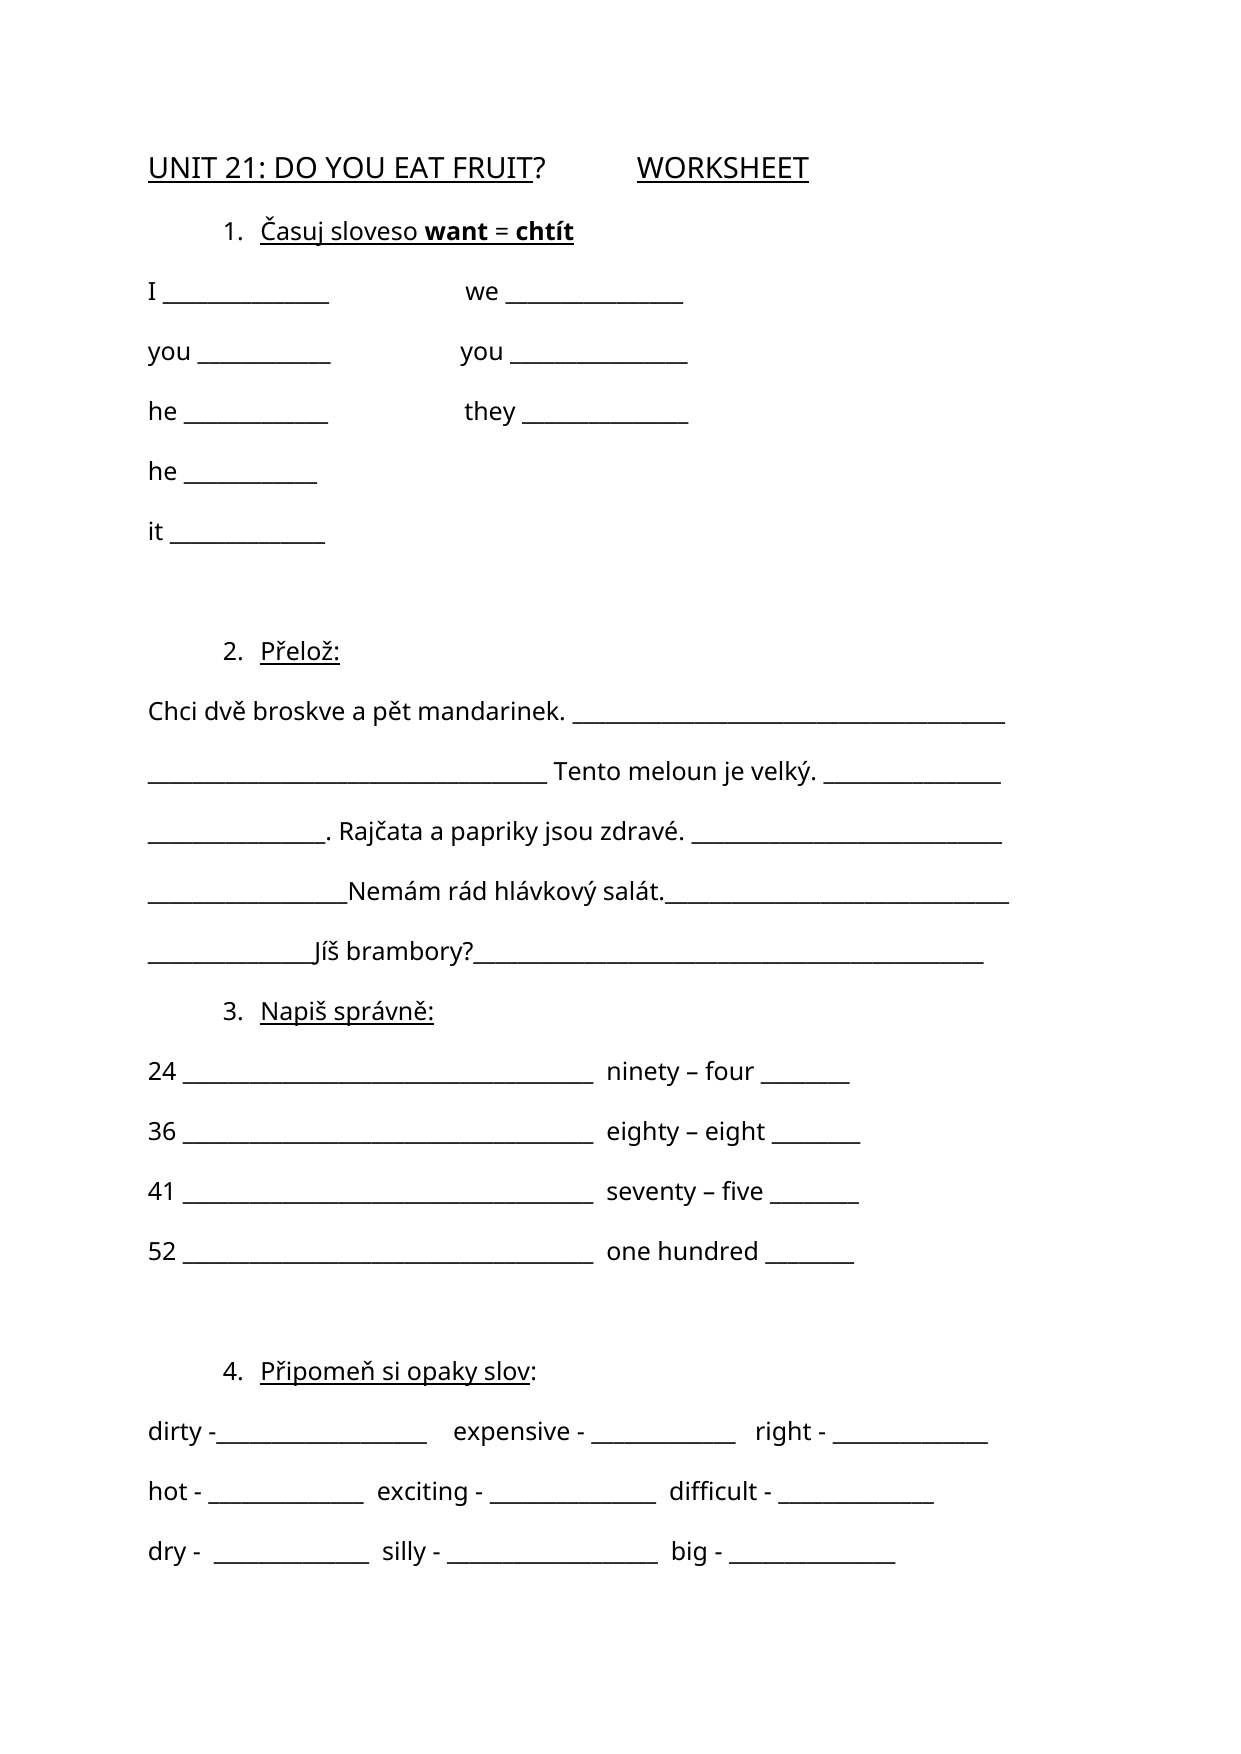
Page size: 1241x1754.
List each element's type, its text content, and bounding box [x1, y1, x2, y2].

list Připomeň si opaky slov: [223, 1354, 1093, 1388]
text you ____________ you ________________ [148, 334, 1093, 368]
text ________________. Rajčata a papriky jsou zdravé. ____________________________ [148, 814, 1093, 848]
text 36 _____________________________________ eighty – eight ________ [148, 1114, 1093, 1148]
text I _______________ we ________________ [148, 274, 1093, 308]
list Napiš správně: [223, 994, 1093, 1028]
text _______________Jíš brambory?______________________________________________ [148, 934, 1093, 968]
text __________________Nemám rád hlávkový salát._______________________________ [148, 874, 1093, 908]
text ____________________________________ Tento meloun je velký. ________________ [148, 754, 1093, 788]
text 24 _____________________________________ ninety – four ________ [148, 1054, 1093, 1088]
list Přelož: [223, 634, 1093, 668]
text he ____________ [148, 454, 1093, 488]
text 52 _____________________________________ one hundred ________ [148, 1234, 1093, 1268]
text Chci dvě broskve a pět mandarinek. _______________________________________ [148, 694, 1093, 728]
text hot - ______________ exciting - _______________ difficult - ______________ [148, 1474, 1093, 1508]
text he _____________ they _______________ [148, 394, 1093, 428]
text 41 _____________________________________ seventy – five ________ [148, 1174, 1093, 1208]
text dry - ______________ silly - ___________________ big - _______________ [148, 1534, 1093, 1568]
text UNIT 21: DO YOU EAT FRUIT? WORKSHEET [148, 148, 1093, 187]
text dirty -___________________ expensive - _____________ right - ______________ [148, 1414, 1093, 1448]
list Časuj sloveso want = chtít [223, 214, 1093, 248]
text it ______________ [148, 514, 1093, 548]
